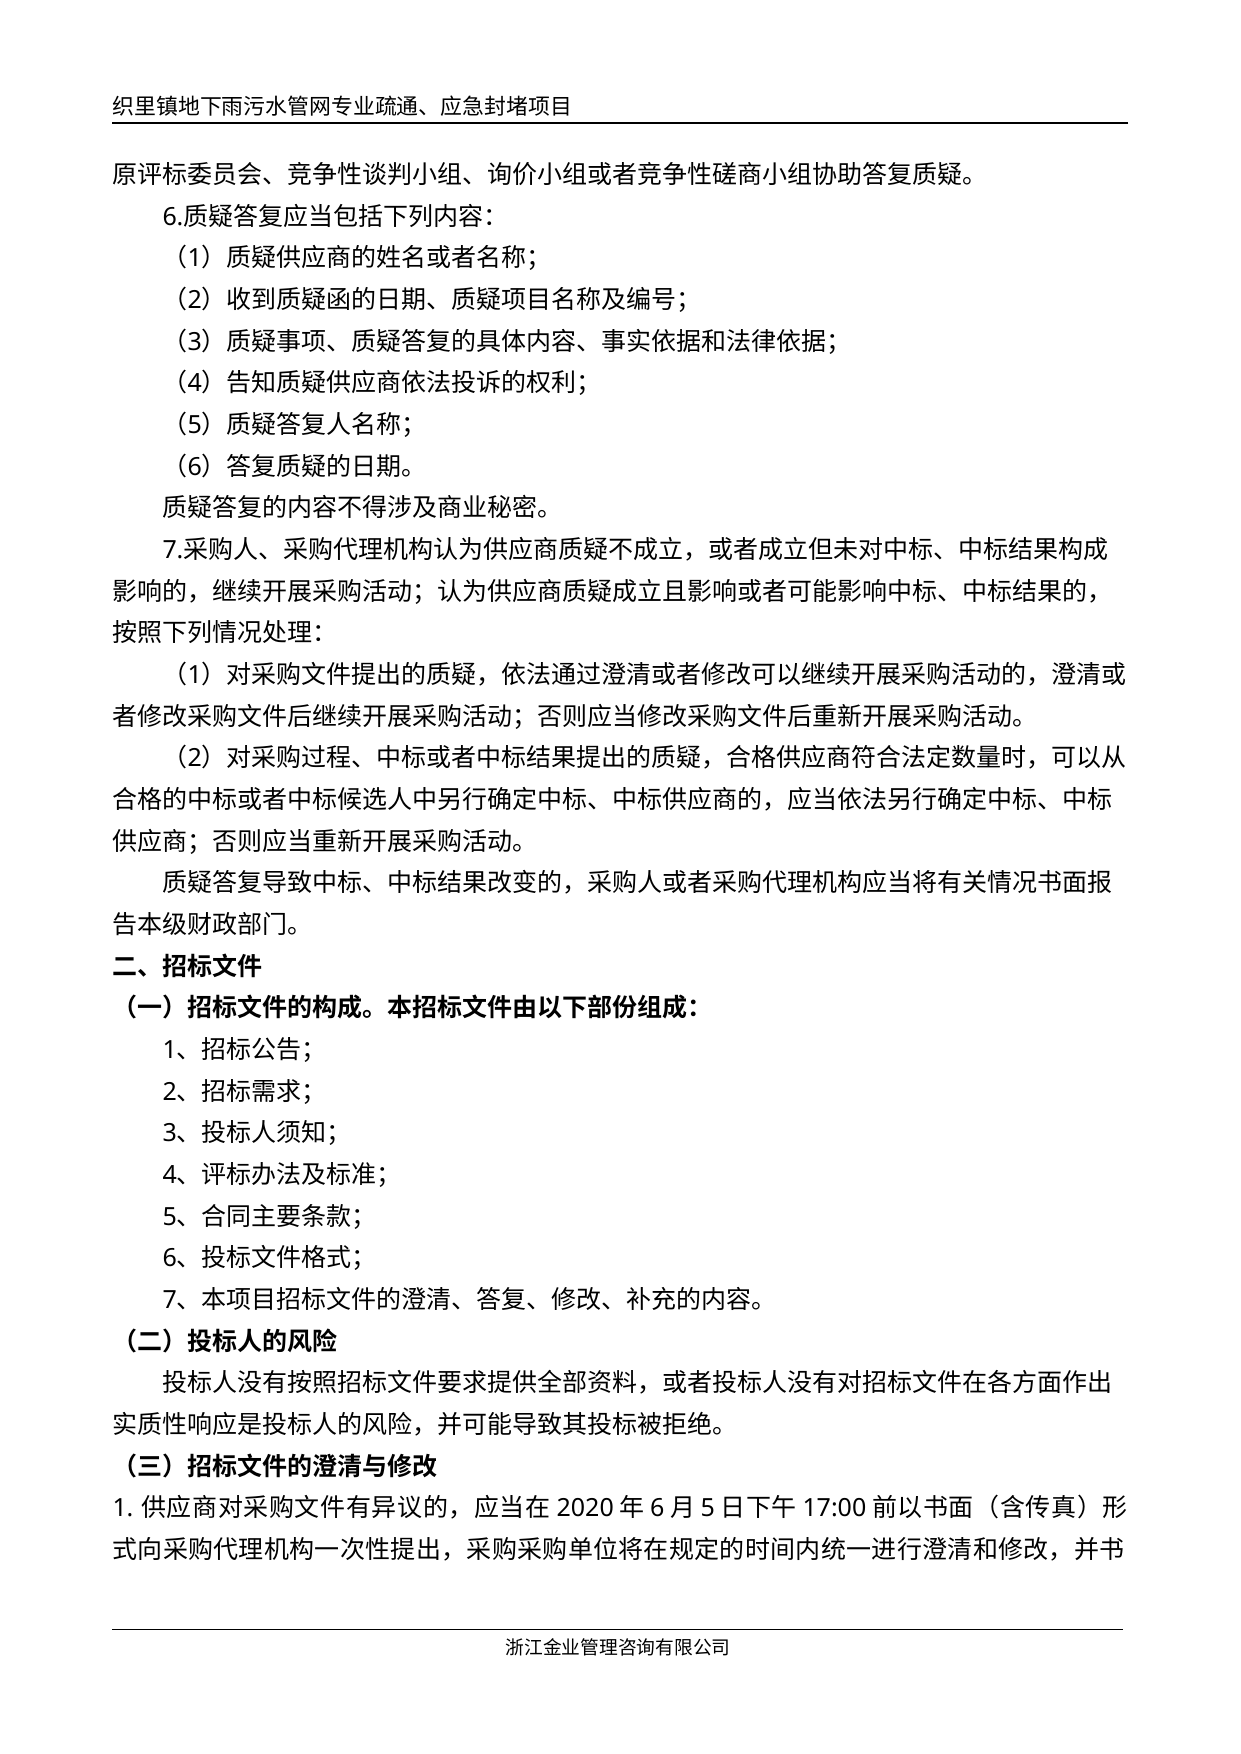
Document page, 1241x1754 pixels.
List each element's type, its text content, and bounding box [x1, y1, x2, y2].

text （3）质疑事项、质疑答复的具体内容、事实依据和法律依据； [112, 317, 1128, 358]
text （一）招标文件的构成。本招标文件由以下部份组成： [112, 983, 1128, 1025]
text 2、招标需求； [112, 1067, 1128, 1108]
list （三）招标文件的澄清与修改 [112, 1442, 1128, 1483]
text 质疑答复导致中标、中标结果改变的，采购人或者采购代理机构应当将有关情况书面报告本级财政部门。 [112, 858, 1128, 942]
text （2）对采购过程、中标或者中标结果提出的质疑，合格供应商符合法定数量时，可以从合格的中标或者中标候选人中另行确定中标、中标供应商的，应当依法另行确定中标、中标供应商；否则应当重新开展采购活动。 [112, 733, 1128, 858]
text 5、合同主要条款； [112, 1192, 1128, 1233]
text 4、评标办法及标准； [112, 1150, 1128, 1192]
text （5）质疑答复人名称； [112, 400, 1128, 442]
text 7.采购人、采购代理机构认为供应商质疑不成立，或者成立但未对中标、中标结果构成影响的，继续开展采购活动；认为供应商质疑成立且影响或者可能影响中标、中标结果的，按照下列情况处理： [112, 525, 1128, 650]
text 二、招标文件 [112, 942, 1128, 983]
text （1）对采购文件提出的质疑，依法通过澄清或者修改可以继续开展采购活动的，澄清或者修改采购文件后继续开展采购活动；否则应当修改采购文件后重新开展采购活动。 [112, 650, 1128, 733]
text 6、投标文件格式； [112, 1233, 1128, 1275]
text （二）投标人的风险 [112, 1317, 1128, 1358]
text （6）答复质疑的日期。 [112, 442, 1128, 483]
text （2）收到质疑函的日期、质疑项目名称及编号； [112, 275, 1128, 317]
text 投标人没有按照招标文件要求提供全部资料，或者投标人没有对招标文件在各方面作出实质性响应是投标人的风险，并可能导致其投标被拒绝。 [112, 1358, 1128, 1442]
text 3、投标人须知； [112, 1108, 1128, 1150]
text （4）告知质疑供应商依法投诉的权利； [112, 358, 1128, 400]
text （1）质疑供应商的姓名或者名称； [112, 233, 1128, 275]
text 质疑答复的内容不得涉及商业秘密。 [112, 483, 1128, 525]
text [112, 150, 1128, 192]
text 6.质疑答复应当包括下列内容： [112, 192, 1128, 233]
text 7、本项目招标文件的澄清、答复、修改、补充的内容。 [112, 1275, 1128, 1317]
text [112, 1483, 1128, 1567]
text 1、招标公告； [112, 1025, 1128, 1067]
